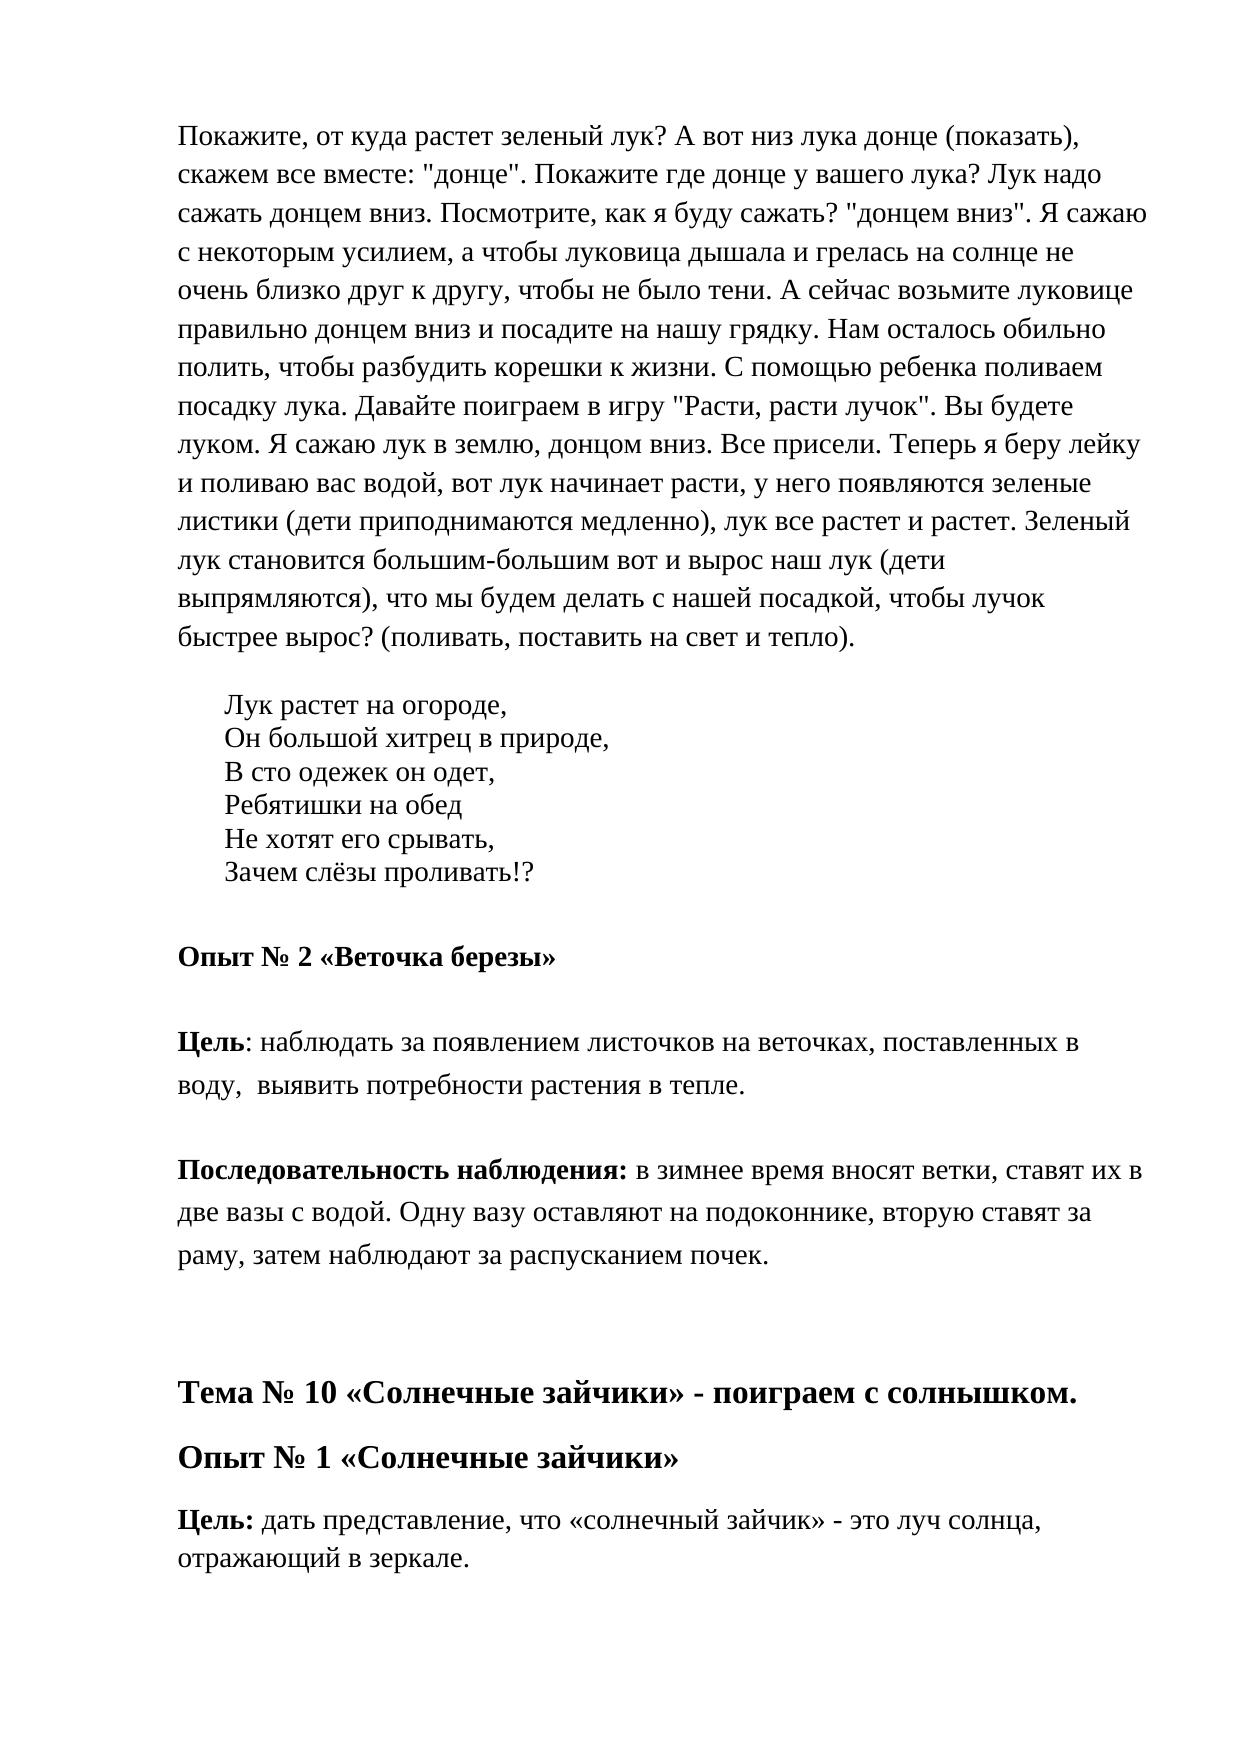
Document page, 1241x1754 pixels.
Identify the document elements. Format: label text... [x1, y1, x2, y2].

text Зачем слёзы проливать!? [224, 854, 1152, 888]
text Тема № 10 «Солнечные зайчики» - поиграем с солнышком. [177, 1372, 1152, 1410]
text Опыт № 1 «Солнечные зайчики» [177, 1437, 1152, 1475]
text В сто одежек он одет, [224, 754, 1152, 787]
text Он большой хитрец в природе, [224, 720, 1152, 754]
text Цель: наблюдать за появлением листочков на веточках, поставленных в воду, выявить потребности растения в тепле. [177, 1016, 1152, 1143]
text Цель: дать представление, что «солнечный зайчик» - это луч солнца, отражающий в зеркале. [177, 1502, 1152, 1574]
text Опыт № 2 «Веточка березы» [177, 931, 1152, 1016]
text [177, 118, 1152, 653]
text Последовательность наблюдения: в зимнее время вносят ветки, ставят их в две вазы с водой. Одну вазу оставляют на подоконнике, вторую ставят за раму, затем наблюдают за распусканием почек. [177, 1143, 1152, 1271]
text Ребятишки на обед [224, 787, 1152, 821]
text Лук растет на огороде, [224, 687, 1152, 720]
text Не хотят его срывать, [224, 821, 1152, 854]
